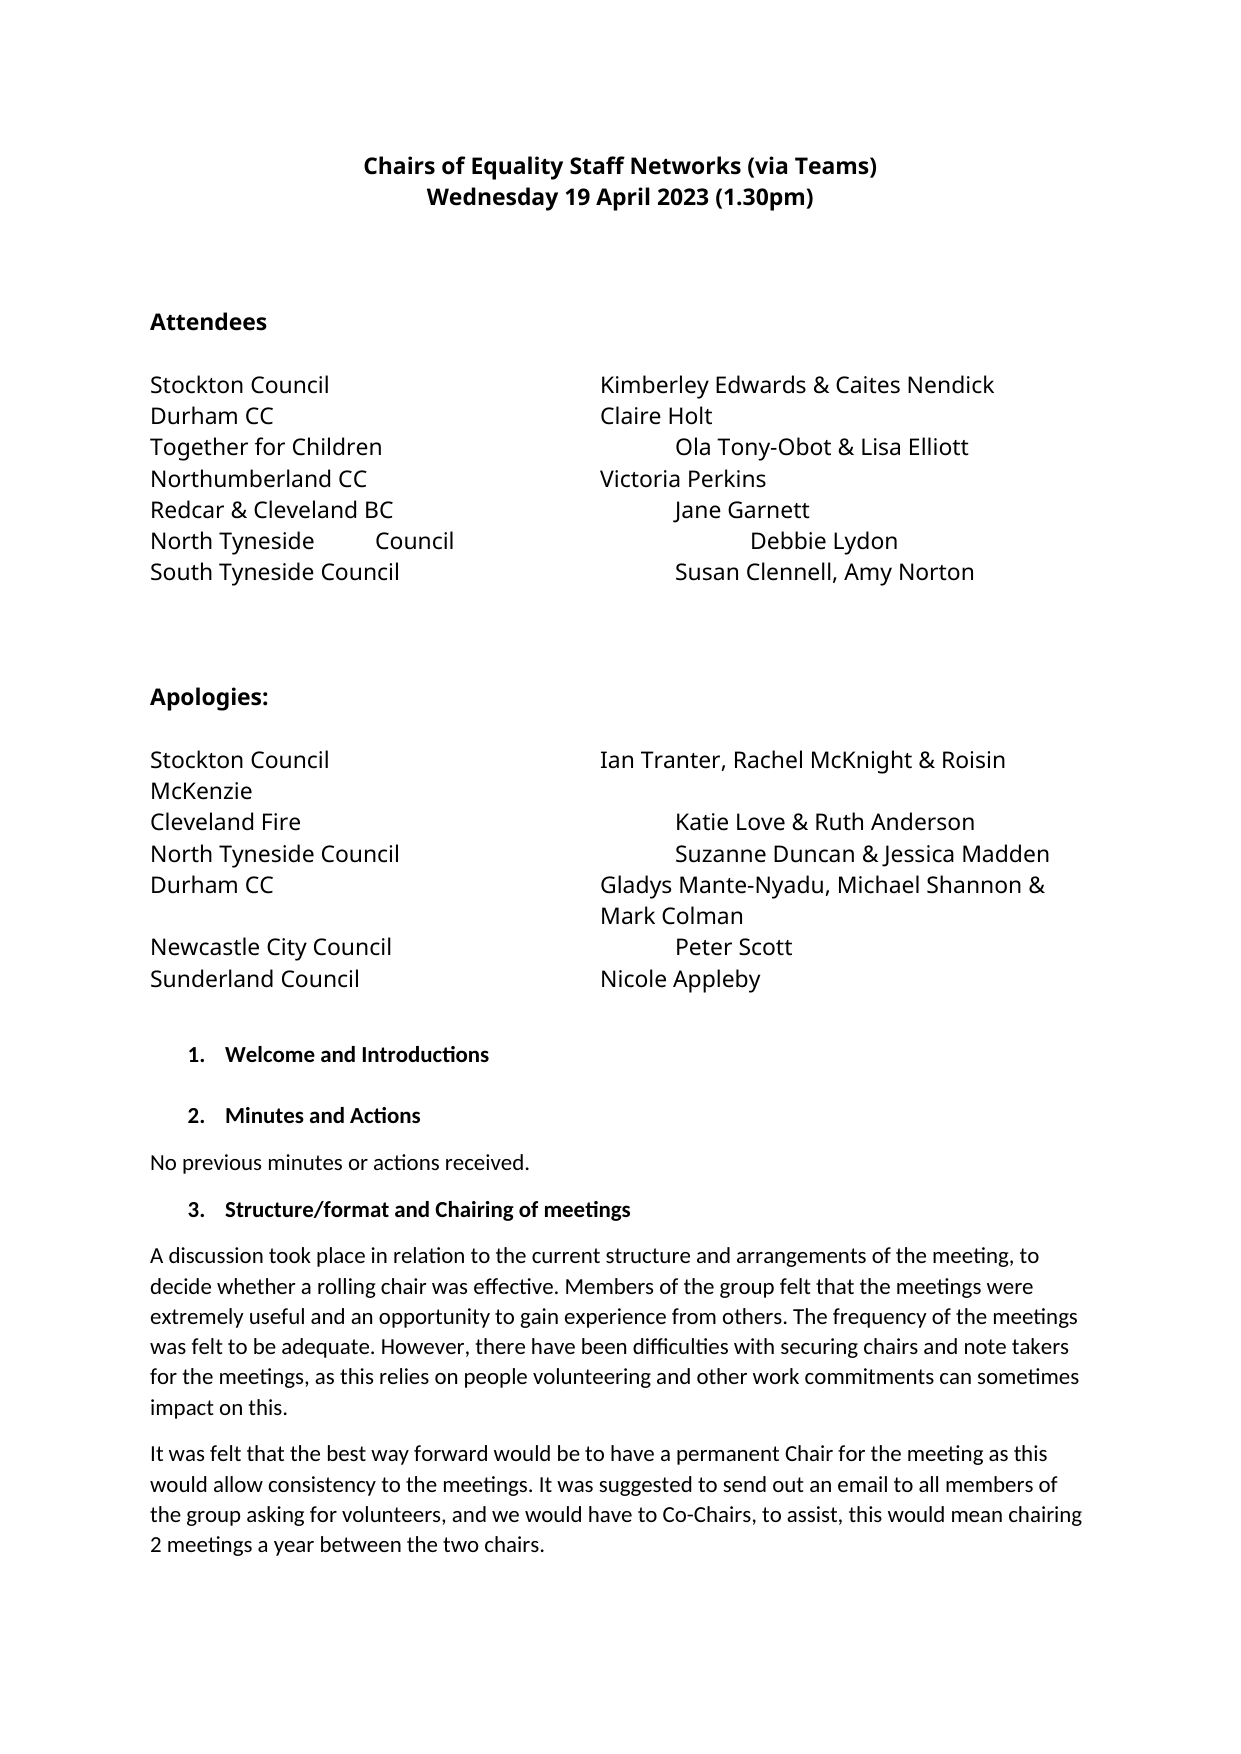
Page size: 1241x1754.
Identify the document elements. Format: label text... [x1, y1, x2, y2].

list Welcome and Introductions [187, 1041, 1090, 1069]
text North Tyneside Council Suzanne Duncan & Jessica Madden [150, 837, 1090, 869]
text Cleveland Fire Katie Love & Ruth Anderson [150, 806, 1090, 837]
text Durham CC Claire Holt [150, 400, 1090, 431]
text Newcastle City Council Peter Scott [150, 931, 1090, 962]
text Mark Colman [525, 900, 1090, 931]
text Wednesday 19 April 2023 (1.30pm) [150, 181, 1090, 212]
text Redcar & Cleveland BC Jane Garnett [150, 494, 1090, 525]
text Durham CC Gladys Mante-Nyadu, Michael Shannon & [150, 869, 1090, 900]
text Stockton Council Kimberley Edwards & Caites Nendick [150, 369, 1090, 400]
text Attendees [150, 306, 1090, 337]
text Chairs of Equality Staff Networks (via Teams) [150, 150, 1090, 181]
list Minutes and Actions [187, 1101, 1090, 1129]
text It was felt that the best way forward would be to have a permanent Chair for the meeting as this would allow consistency to the meetings. It was suggested to send out an email to all members of the group asking for volunteers, and we would have to Co-Chairs, to assist, this would mean chairing 2 meetings a year between the two chairs. [150, 1439, 1090, 1558]
list Structure/format and Chairing of meetings [187, 1195, 1090, 1223]
text North Tyneside Council Debbie Lydon [150, 525, 1090, 556]
text Together for Children Ola Tony-Obot & Lisa Elliott [150, 431, 1090, 462]
text South Tyneside Council Susan Clennell, Amy Norton [150, 556, 1090, 587]
text Stockton Council Ian Tranter, Rachel McKnight & Roisin McKenzie [150, 744, 1090, 806]
text Northumberland CC Victoria Perkins [150, 462, 1090, 494]
text Sunderland Council Nicole Appleby [150, 962, 1090, 994]
text A discussion took place in relation to the current structure and arrangements of the meeting, to decide whether a rolling chair was effective. Members of the group felt that the meetings were extremely useful and an opportunity to gain experience from others. The frequency of the meetings was felt to be adequate. However, there have been difficulties with securing chairs and note takers for the meetings, as this relies on people volunteering and other work commitments can sometimes impact on this. [150, 1242, 1090, 1421]
text Apologies: [150, 681, 1090, 712]
text No previous minutes or actions received. [150, 1148, 1090, 1176]
